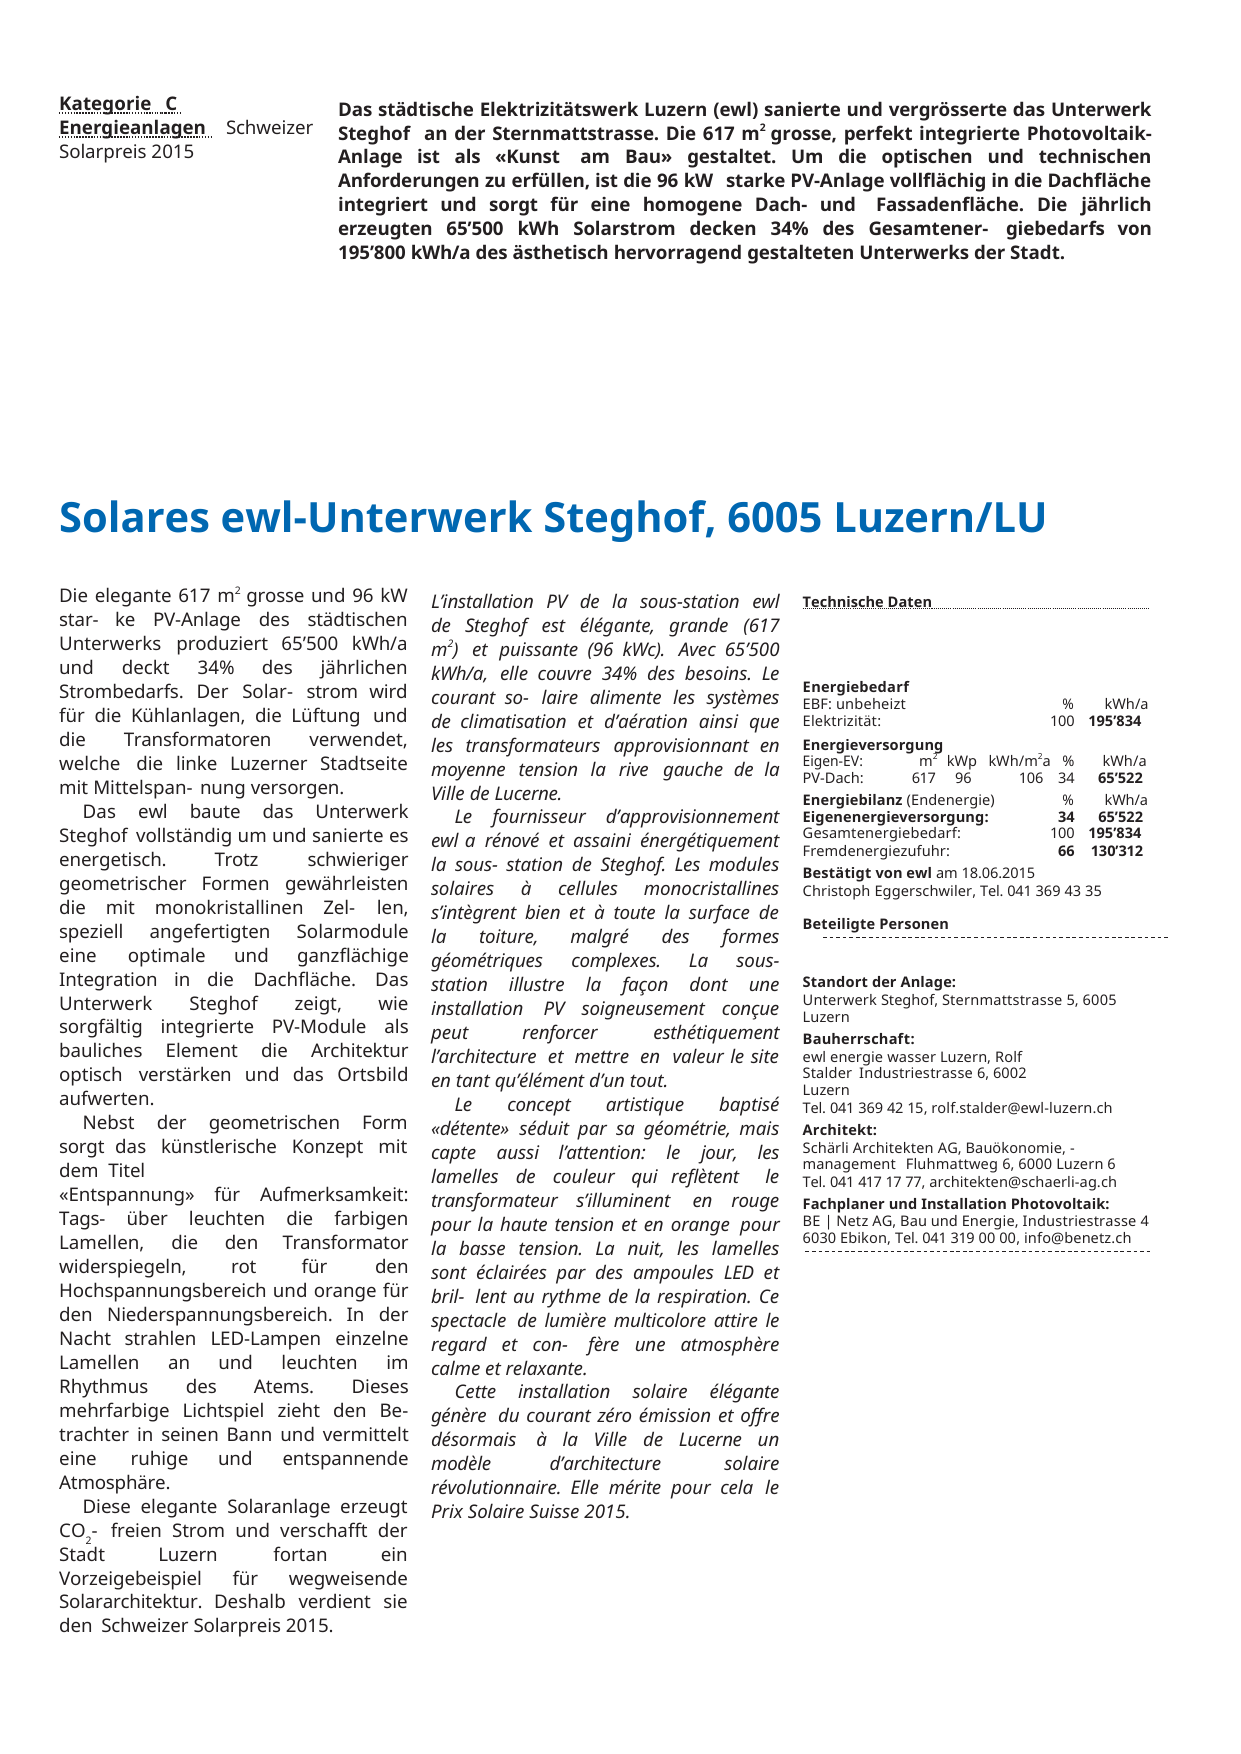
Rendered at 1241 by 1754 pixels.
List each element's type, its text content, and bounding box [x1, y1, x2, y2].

text Elektrizität: 100 195’834 [802, 713, 1163, 731]
text Solares ewl-Unterwerk Steghof, 6005 Luzern/LU [59, 488, 1163, 544]
text Beteiligte Personen [802, 914, 1163, 934]
table_header kWh/a [1087, 744, 1152, 770]
text Das ewl baute das Unterwerk Steghof vollständig um und sanierte es energetisch. Trotz schwieriger geometrischer Formen gewährleisten die mit monokristallinen Zel- len, speziell angefertigten Solarmodule eine optimale und ganzflächige Integration in die Dachfläche. Das Unterwerk Steghof zeigt, wie sorgfältig integrierte PV-Module als bauliches Element die Architektur optisch verstärken und das Ortsbild aufwerten. [59, 799, 408, 1111]
text EBF: unbeheizt % kWh/a [802, 696, 1163, 713]
text Le fournisseur d’approvisionnement ewl a rénové et assaini énergétiquement la sous- station de Steghof. Les modules solaires à cellules monocristallines s’intègrent bien et à toute la surface de la toiture, malgré des formes géométriques complexes. La sous- station illustre la façon dont une installation PV soigneusement conçue peut renforcer esthétiquement l’architecture et mettre en valeur le site en tant qu’élément d’un tout. [431, 805, 779, 1092]
text Gesamtenergiebedarf: 100 195’834 [802, 826, 1163, 842]
text L’installation PV de la sous-station ewl de Steghof est élégante, grande (617 m2) et puissante (96 kWc). Avec 65’500 kWh/a, elle couvre 34% des besoins. Le courant so- laire alimente les systèmes de climatisation et d’aération ainsi que les transformateurs approvisionnant en moyenne tension la rive gauche de la Ville de Lucerne. [431, 589, 780, 805]
text Bestätigt von ewl am 18.06.2015 [802, 864, 1163, 882]
text Tel. 041 417 17 77, architekten@schaerli-ag.ch [802, 1174, 1163, 1191]
table_cell 617 96 106 [889, 770, 1051, 787]
text BE | Netz AG, Bau und Energie, Industriestrasse 4 6030 Ebikon, Tel. 041 319 00 00, info@benetz.ch [802, 1213, 1153, 1247]
table_cell PV-Dach: [797, 770, 889, 787]
text Fachplaner und Installation Photovoltaik: [802, 1195, 1163, 1213]
text Architekt: [802, 1121, 1163, 1139]
text Energiebilanz (Endenergie) % kWh/a [802, 791, 1163, 809]
text Kategorie C Energieanlagen Schweizer Solarpreis 2015 [59, 91, 313, 163]
text Christoph Eggerschwiler, Tel. 041 369 43 35 [802, 882, 1163, 899]
text Cette installation solaire élégante génère du courant zéro émission et offre désormais à la Ville de Lucerne un modèle d’architecture solaire révolutionnaire. Elle mérite pour cela le Prix Solaire Suisse 2015. [431, 1380, 779, 1523]
table_header % [1051, 744, 1087, 770]
text Eigenenergieversorgung: 34 65’522 [802, 809, 1163, 826]
text Tel. 041 369 42 15, rolf.stalder@ewl-luzern.ch [802, 1100, 1163, 1117]
text Standort der Anlage: [802, 973, 1163, 991]
text ewl energie wasser Luzern, Rolf Stalder Industriestrasse 6, 6002 Luzern [802, 1048, 1058, 1100]
text «Entspannung» für Aufmerksamkeit: Tags- über leuchten die farbigen Lamellen, die den Transformator widerspiegeln, rot für den Hochspannungsbereich und orange für den Niederspannungsbereich. In der Nacht strahlen LED-Lampen einzelne Lamellen an und leuchten im Rhythmus des Atems. Dieses mehrfarbige Lichtspiel zieht den Be- trachter in seinen Bann und vermittelt eine ruhige und entspannende Atmosphäre. [59, 1182, 408, 1494]
text Bauherrschaft: [802, 1030, 1163, 1048]
table_cell 65’522 [1087, 770, 1152, 787]
text Technische Daten [802, 591, 1163, 611]
table_header Energieversorgung Eigen-EV: m2 kWp kWh/m2a [797, 744, 1051, 770]
text Schärli Architekten AG, Bauökonomie, -management Fluhmattweg 6, 6000 Luzern 6 [802, 1139, 1153, 1174]
text Le concept artistique baptisé «détente» séduit par sa géométrie, mais capte aussi l’attention: le jour, les lamelles de couleur qui reflètent le transformateur s’illuminent en rouge pour la haute tension et en orange pour la basse tension. La nuit, les lamelles sont éclairées par des ampoules LED et bril- lent au rythme de la respiration. Ce spectacle de lumière multicolore attire le regard et con- fère une atmosphère calme et relaxante. [431, 1092, 779, 1380]
subtitle Die elegante 617 m2 grosse und 96 kW star- ke PV-Anlage des städtischen Unterwerks produziert 65’500 kWh/a und deckt 34% des jährlichen Strombedarfs. Der Solar- strom wird für die Kühlanlagen, die Lüftung und die Transformatoren verwendet, welche die linke Luzerner Stadtseite mit Mittelspan- nung versorgen. [59, 583, 408, 799]
text Das städtische Elektrizitätswerk Luzern (ewl) sanierte und vergrösserte das Unterwerk Steghof an der Sternmattstrasse. Die 617 m2 grosse, perfekt integrierte Photovoltaik-Anlage ist als «Kunst am Bau» gestaltet. Um die optischen und technischen Anforderungen zu erfüllen, ist die 96 kW starke PV-Anlage vollflächig in die Dachfläche integriert und sorgt für eine homogene Dach- und Fassadenfläche. Die jährlich erzeugten 65’500 kWh Solarstrom decken 34% des Gesamtener- giebedarfs von 195’800 kWh/a des ästhetisch hervorragend gestalteten Unterwerks der Stadt. [338, 97, 1152, 264]
text Energiebedarf [802, 678, 1163, 696]
text Fremdenergiezufuhr: 66 130’312 [802, 842, 1163, 860]
text Diese elegante Solaranlage erzeugt CO2- freien Strom und verschafft der Stadt Luzern fortan ein Vorzeigebeispiel für wegweisende Solararchitektur. Deshalb verdient sie den Schweizer Solarpreis 2015. [59, 1494, 408, 1638]
text Unterwerk Steghof, Sternmattstrasse 5, 6005 Luzern [802, 991, 1163, 1026]
table_cell 34 [1051, 770, 1087, 787]
text Nebst der geometrischen Form sorgt das künstlerische Konzept mit dem Titel [59, 1111, 408, 1182]
